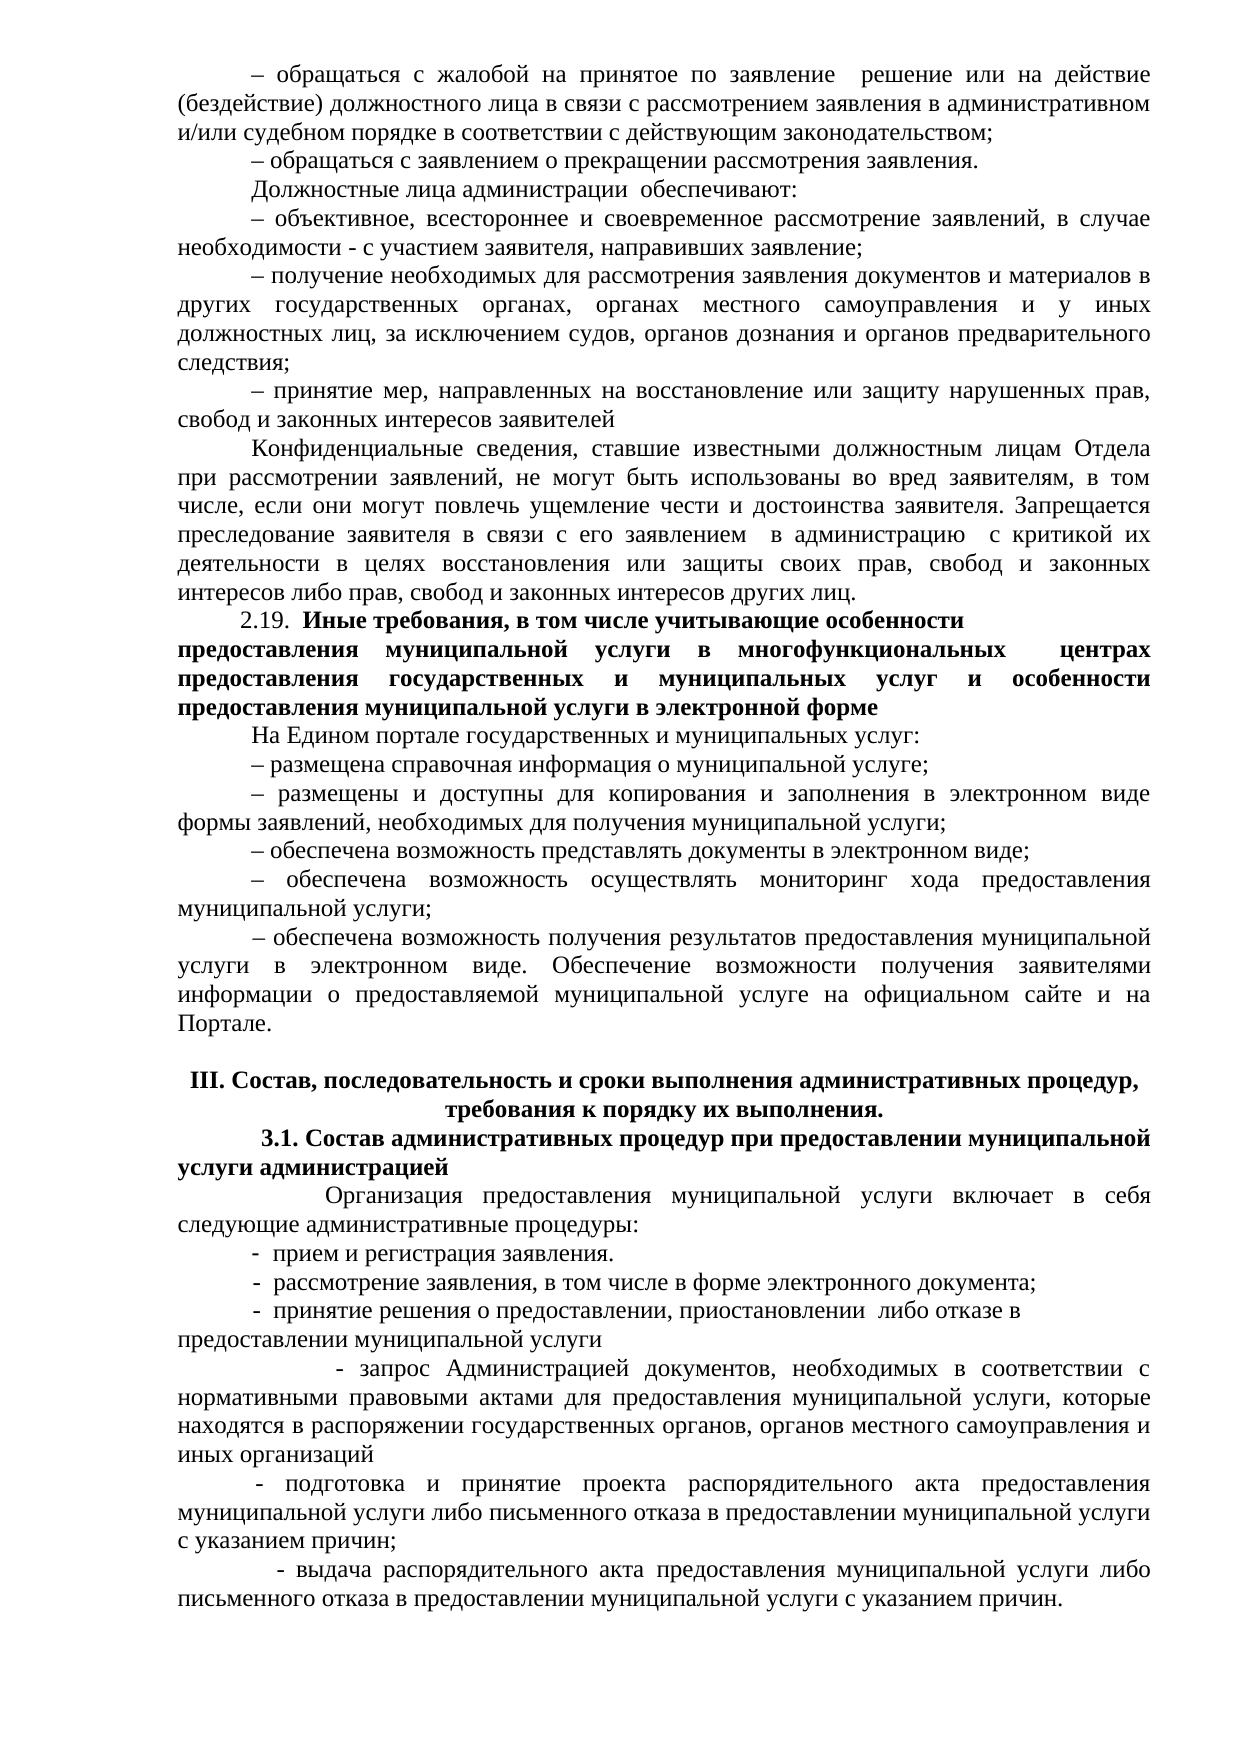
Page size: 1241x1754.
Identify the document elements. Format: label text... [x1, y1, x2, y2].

text - выдача распорядительного акта предоставления муниципальной услуги либо письменного отказа в предоставлении муниципальной услуги с указанием причин. [177, 1554, 1152, 1612]
text – обеспечена возможность представлять документы в электронном виде; [177, 835, 1152, 864]
text На Едином портале государственных и муниципальных услуг: [177, 720, 1152, 749]
text – обращаться с жалобой на принятое по заявление решение или на действие (бездействие) должностного лица в связи с рассмотрением заявления в административном и/или судебном порядке в соответствии с действующим законодательством; [177, 59, 1152, 145]
text - принятие решения о предоставлении, приостановлении либо отказе в предоставлении муниципальной услуги [177, 1295, 1152, 1353]
text – получение необходимых для рассмотрения заявления документов и материалов в других государственных органах, органах местного самоуправления и у иных должностных лиц, за исключением судов, органов дознания и органов предварительного следствия; [177, 260, 1152, 375]
text 3.1. Состав административных процедур при предоставлении муниципальной услуги администрацией [177, 1123, 1152, 1180]
list 2.19. Иные требования, в том числе учитывающие особенности [177, 605, 1152, 634]
text - запрос Администрацией документов, необходимых в соответствии с нормативными правовыми актами для предоставления муниципальной услуги, которые находятся в распоряжении государственных органов, органов местного самоуправления и иных организаций [177, 1353, 1152, 1468]
text – обеспечена возможность осуществлять мониторинг хода предоставления муниципальной услуги; [177, 864, 1152, 922]
text – обращаться с заявлением о прекращении рассмотрения заявления. [177, 145, 1152, 174]
text III. Состав, последовательность и сроки выполнения административных процедур, требования к порядку их выполнения. [177, 1065, 1152, 1123]
text - подготовка и принятие проекта распорядительного акта предоставления муниципальной услуги либо письменного отказа в предоставлении муниципальной услуги с указанием причин; [177, 1468, 1152, 1554]
text Должностные лица администрации обеспечивают: [177, 174, 1152, 203]
text - рассмотрение заявления, в том числе в форме электронного документа; [177, 1267, 1152, 1295]
text – размещены и доступны для копирования и заполнения в электронном виде формы заявлений, необходимых для получения муниципальной услуги; [177, 778, 1152, 835]
text – принятие мер, направленных на восстановление или защиту нарушенных прав, свобод и законных интересов заявителей [177, 375, 1152, 433]
list Организация предоставления муниципальной услуги включает в себя следующие административные процедуры: [177, 1180, 1152, 1238]
text Конфиденциальные сведения, ставшие известными должностным лицам Отдела при рассмотрении заявлений, не могут быть использованы во вред заявителям, в том числе, если они могут повлечь ущемление чести и достоинства заявителя. Запрещается преследование заявителя в связи с его заявлением в администрацию с критикой их деятельности в целях восстановления или защиты своих прав, свобод и законных интересов либо прав, свобод и законных интересов других лиц. [177, 433, 1152, 605]
text – объективное, всестороннее и своевременное рассмотрение заявлений, в случае необходимости - с участием заявителя, направивших заявление; [177, 203, 1152, 260]
list предоставления муниципальной услуги в многофункциональных центрах предоставления государственных и муниципальных услуг и особенности предоставления муниципальной услуги в электронной форме [177, 634, 1152, 720]
text – размещена справочная информация о муниципальной услуге; [177, 749, 1152, 778]
text - прием и регистрация заявления. [177, 1238, 1152, 1267]
list – обеспечена возможность получения результатов предоставления муниципальной услуги в электронном виде. Обеспечение возможности получения заявителями информации о предоставляемой муниципальной услуге на официальном сайте и на Портале. [177, 922, 1152, 1037]
